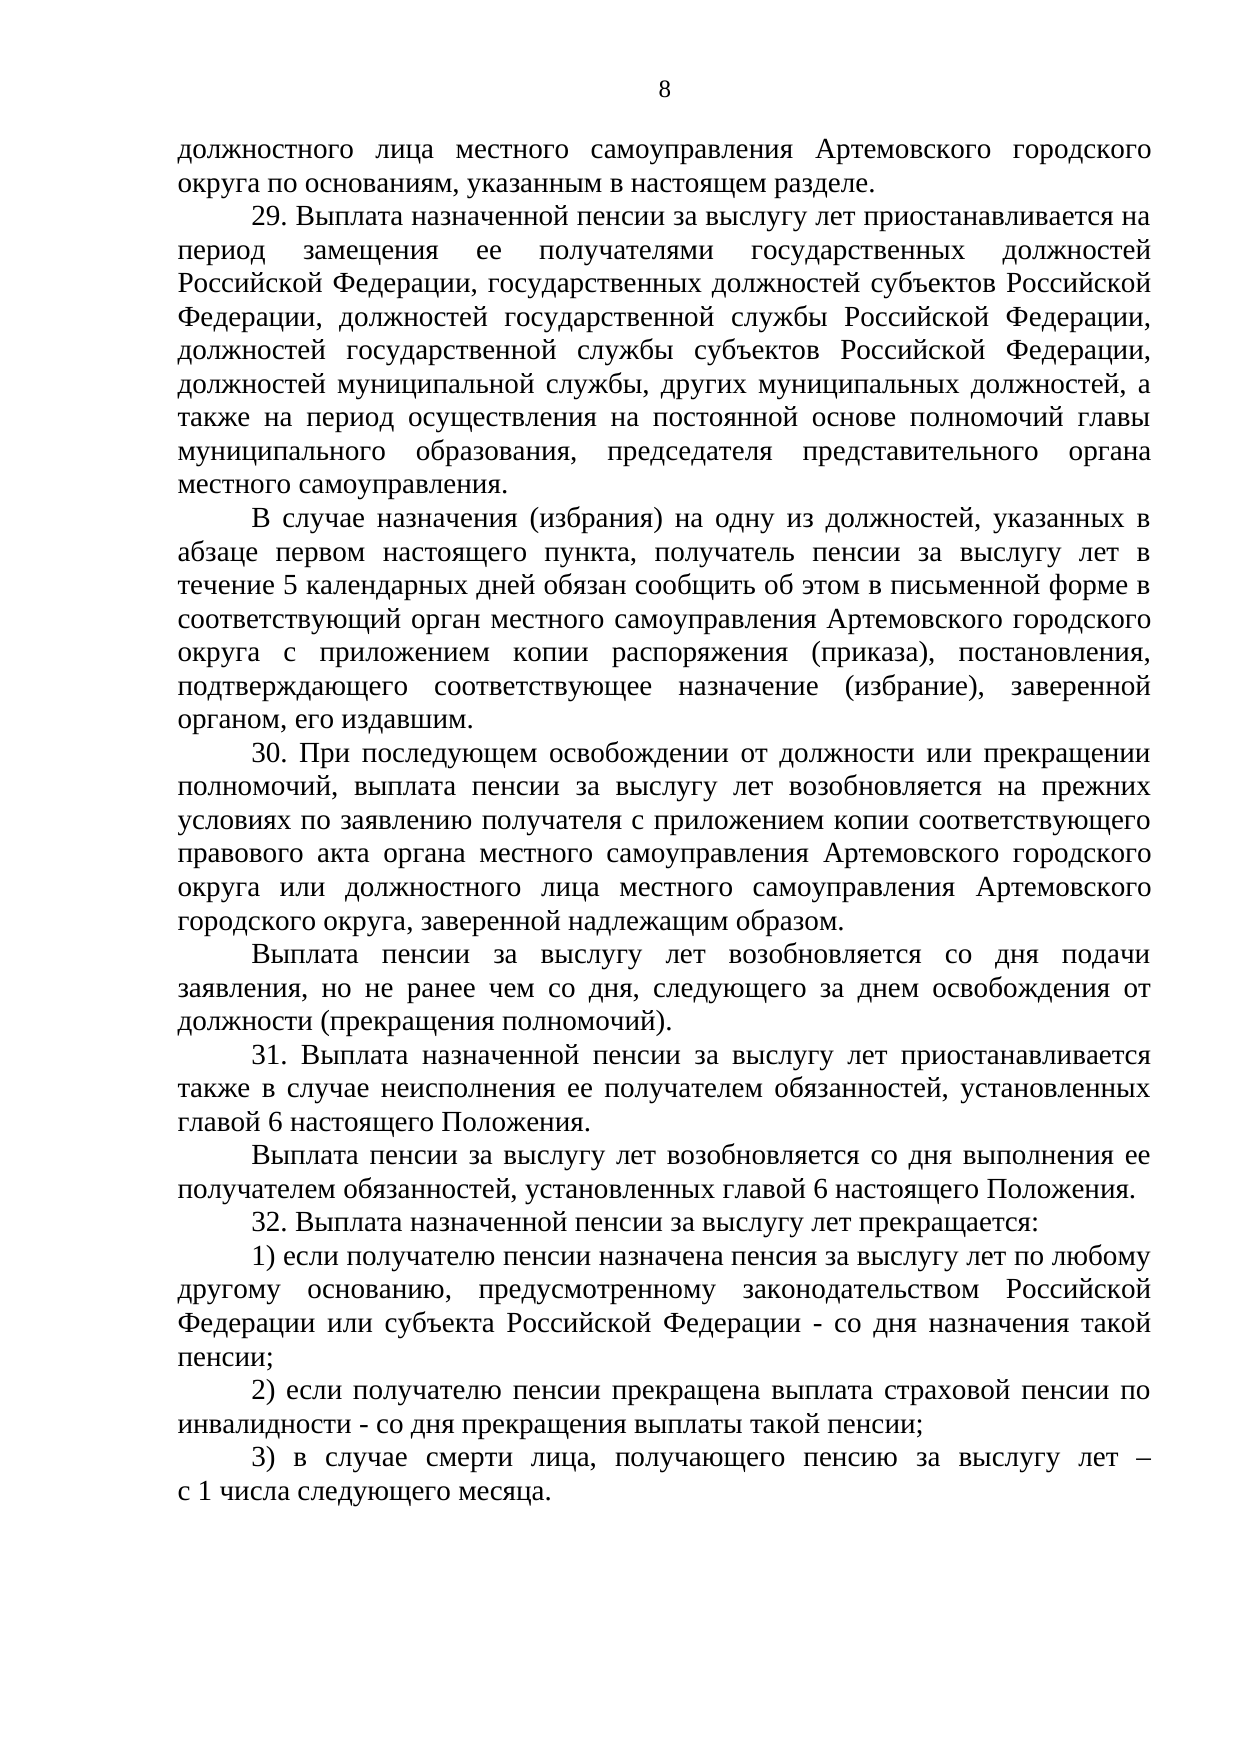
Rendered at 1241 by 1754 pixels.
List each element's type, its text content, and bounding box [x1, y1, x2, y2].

text 1) если получателю пенсии назначена пенсия за выслугу лет по любому другому основанию, предусмотренному законодательством Российской Федерации или субъекта Российской Федерации - со дня назначения такой пенсии; [177, 1238, 1152, 1372]
text 29. Выплата назначенной пенсии за выслугу лет приостанавливается на период замещения ее получателями государственных должностей Российской Федерации, государственных должностей субъектов Российской Федерации, должностей государственной службы Российской Федерации, должностей государственной службы субъектов Российской Федерации, должностей муниципальной службы, других муниципальных должностей, а также на период осуществления на постоянной основе полномочий главы муниципального образования, председателя представительного органа местного самоуправления. [177, 198, 1152, 500]
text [177, 131, 1152, 198]
text 2) если получателю пенсии прекращена выплата страховой пенсии по инвалидности - со дня прекращения выплаты такой пенсии; [177, 1372, 1152, 1439]
text 3) в случае смерти лица, получающего пенсию за выслугу лет – с 1 числа следующего месяца. [177, 1439, 1152, 1506]
text Выплата пенсии за выслугу лет возобновляется со дня подачи заявления, но не ранее чем со дня, следующего за днем освобождения от должности (прекращения полномочий). [177, 936, 1152, 1037]
text В случае назначения (избрания) на одну из должностей, указанных в абзаце первом настоящего пункта, получатель пенсии за выслугу лет в течение 5 календарных дней обязан сообщить об этом в письменной форме в соответствующий орган местного самоуправления Артемовского городского округа с приложением копии распоряжения (приказа), постановления, подтверждающего соответствующее назначение (избрание), заверенной органом, его издавшим. [177, 500, 1152, 735]
text Выплата пенсии за выслугу лет возобновляется со дня выполнения ее получателем обязанностей, установленных главой 6 настоящего Положения. [177, 1137, 1152, 1204]
text 31. Выплата назначенной пенсии за выслугу лет приостанавливается также в случае неисполнения ее получателем обязанностей, установленных главой 6 настоящего Положения. [177, 1037, 1152, 1137]
text 32. Выплата назначенной пенсии за выслугу лет прекращается: [177, 1204, 1152, 1238]
text 30. При последующем освобождении от должности или прекращении полномочий, выплата пенсии за выслугу лет возобновляется на прежних условиях по заявлению получателя с приложением копии соответствующего правового акта органа местного самоуправления Артемовского городского округа или должностного лица местного самоуправления Артемовского городского округа, заверенной надлежащим образом. [177, 735, 1152, 936]
